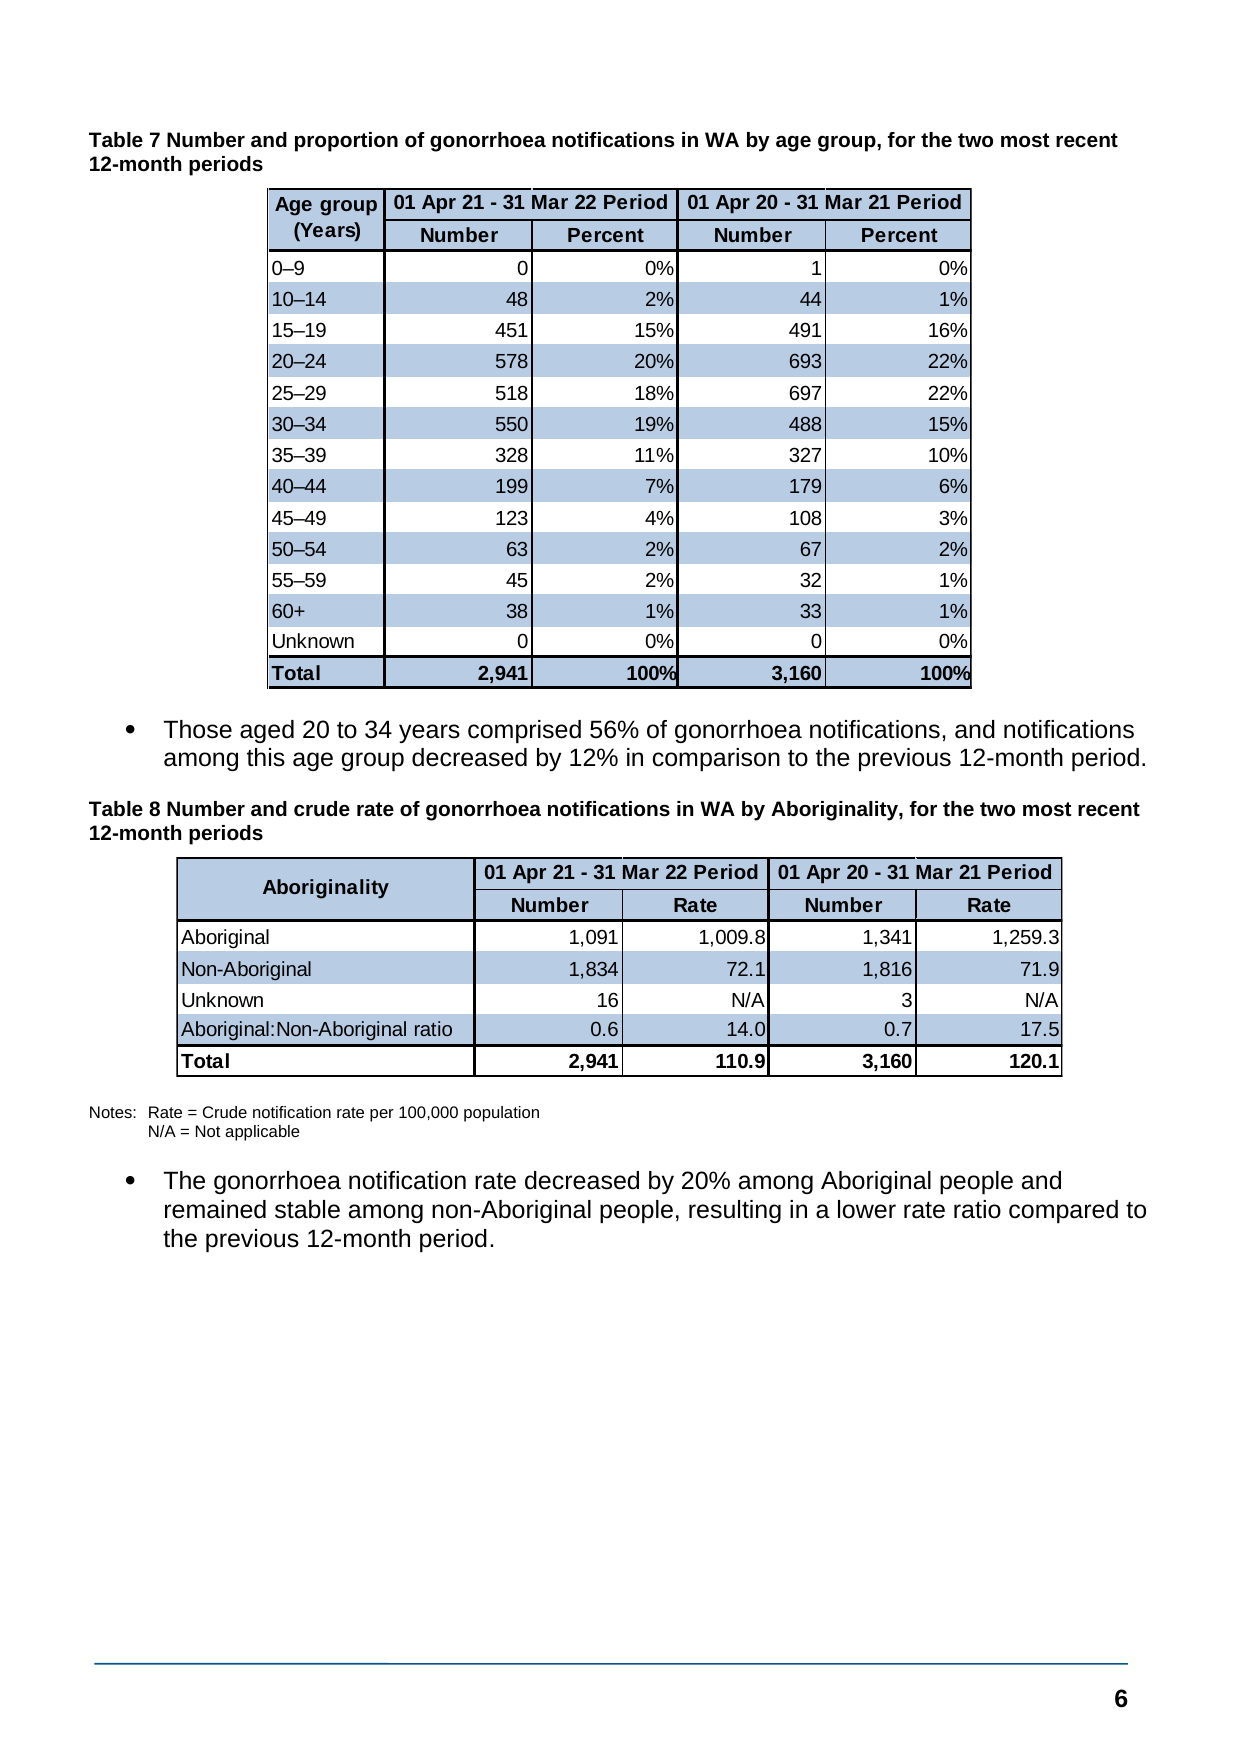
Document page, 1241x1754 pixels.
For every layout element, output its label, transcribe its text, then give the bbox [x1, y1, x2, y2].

text N/A = Not applicable [148, 1122, 1152, 1141]
list The gonorrhoea notification rate decreased by 20% among Aboriginal people and remained stable among non-Aboriginal people, resulting in a lower rate ratio compared to the previous 12-month period. [126, 1166, 1152, 1253]
text Table 7 Number and proportion of gonorrhoea notifications in WA by age group, for the two most recent 12-month periods [89, 128, 1152, 176]
text Table 8 Number and crude rate of gonorrhoea notifications in WA by Aboriginality, for the two most recent 12-month periods [89, 797, 1152, 845]
text Notes: Rate = Crude notification rate per 100,000 population [89, 1103, 1152, 1122]
list Those aged 20 to 34 years comprised 56% of gonorrhoea notifications, and notifications among this age group decreased by 12% in comparison to the previous 12-month period. [126, 714, 1152, 772]
